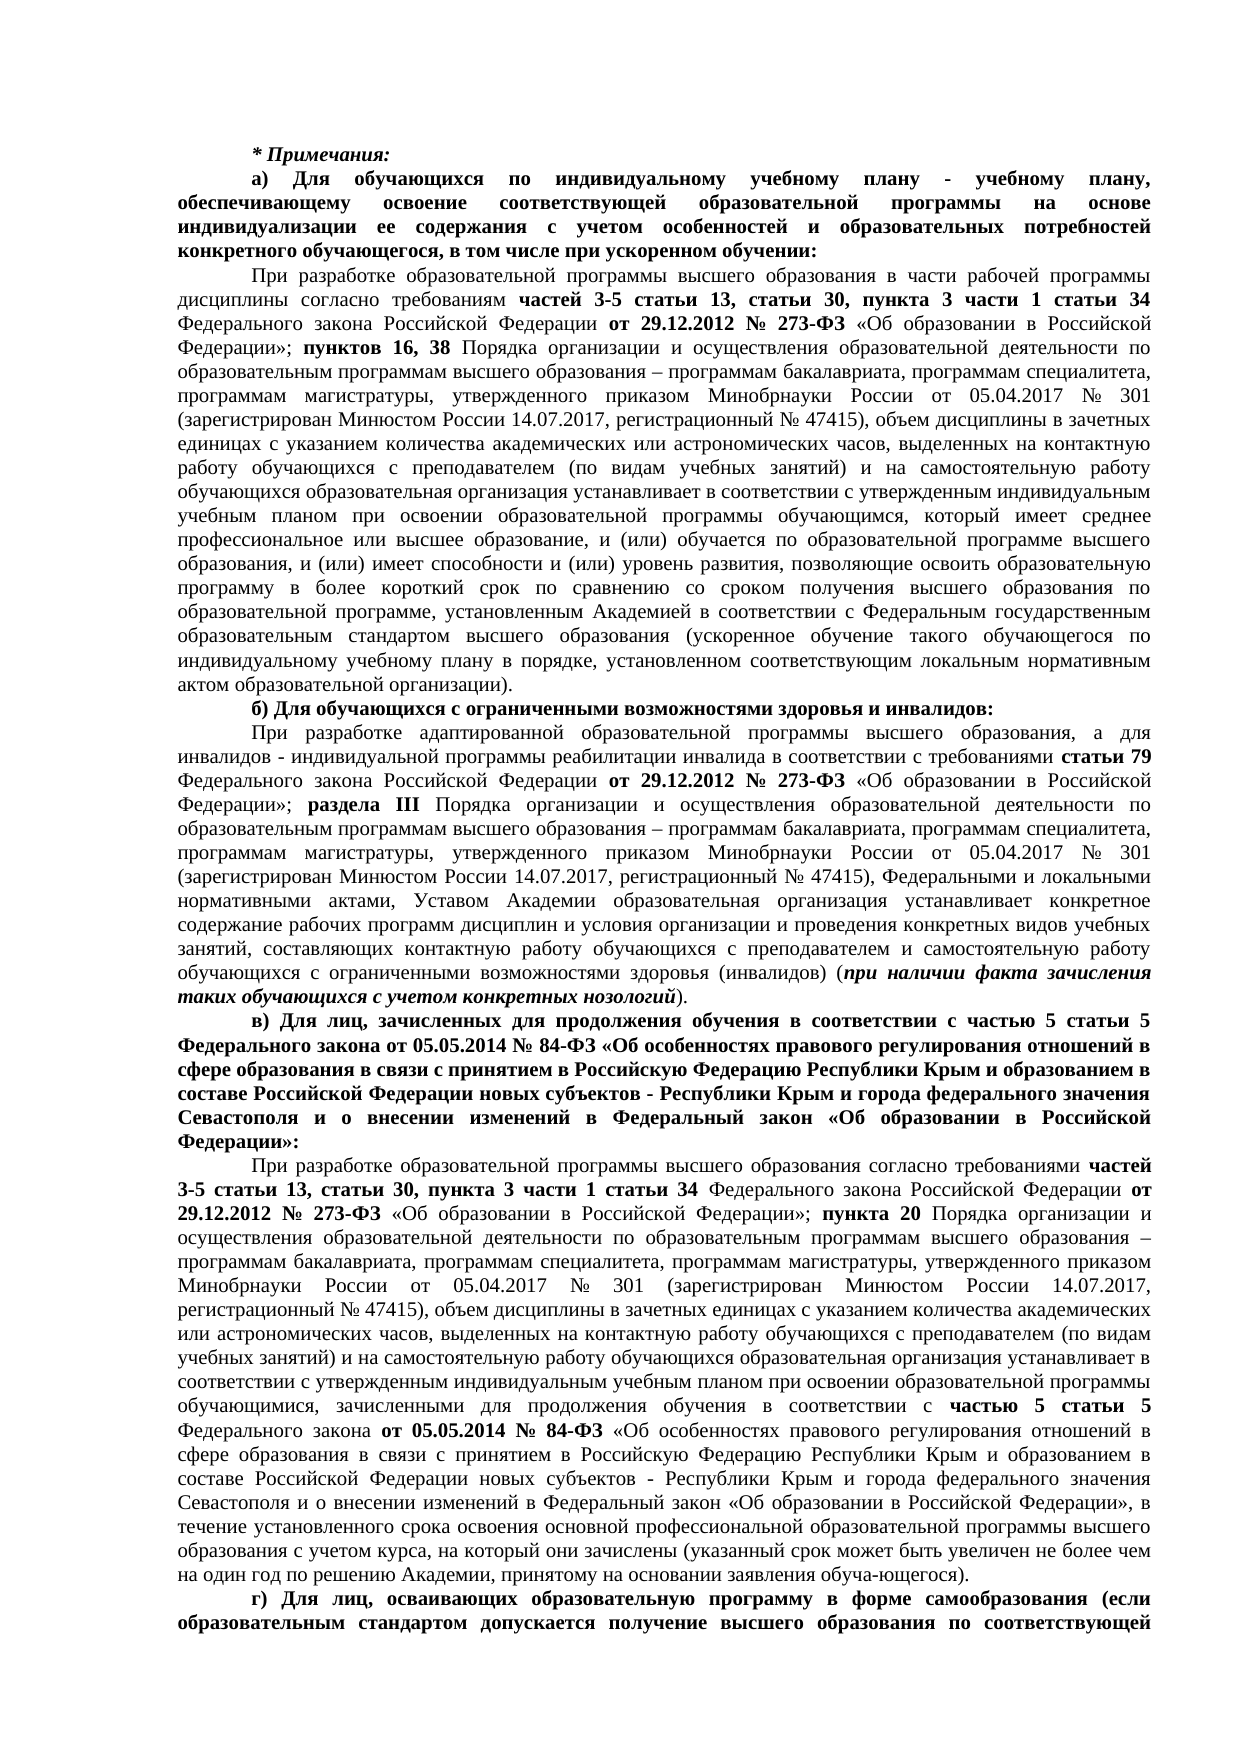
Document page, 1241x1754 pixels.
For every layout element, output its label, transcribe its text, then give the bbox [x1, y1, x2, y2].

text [177, 1586, 1152, 1634]
text * Примечания: [177, 142, 1152, 166]
text в) Для лиц, зачисленных для продолжения обучения в соответствии с частью 5 статьи 5 Федерального закона от 05.05.2014 № 84-ФЗ «Об особенностях правового регулирования отношений в сфере образования в связи с принятием в Российскую Федерацию Республики Крым и образованием в составе Российской Федерации новых субъектов - Республики Крым и города федерального значения Севастополя и о внесении изменений в Федеральный закон «Об образовании в Российской Федерации»: [177, 1008, 1152, 1153]
text а) Для обучающихся по индивидуальному учебному плану - учебному плану, обеспечивающему освоение соответствующей образовательной программы на основе индивидуализации ее содержания с учетом особенностей и образовательных потребностей конкретного обучающегося, в том числе при ускоренном обучении: [177, 166, 1152, 262]
text При разработке образовательной программы высшего образования в части рабочей программы дисциплины согласно требованиям частей 3-5 статьи 13, статьи 30, пункта 3 части 1 статьи 34 Федерального закона Российской Федерации от 29.12.2012 № 273-ФЗ «Об образовании в Российской Федерации»; пунктов 16, 38 Порядка организации и осуществления образовательной деятельности по образовательным программам высшего образования – программам бакалавриата, программам специалитета, программам магистратуры, утвержденного приказом Минобрнауки России от 05.04.2017 № 301 (зарегистрирован Минюстом России 14.07.2017, регистрационный № 47415), объем дисциплины в зачетных единицах с указанием количества академических или астрономических часов, выделенных на контактную работу обучающихся с преподавателем (по видам учебных занятий) и на самостоятельную работу обучающихся образовательная организация устанавливает в соответствии с утвержденным индивидуальным учебным планом при освоении образовательной программы обучающимся, который имеет среднее профессиональное или высшее образование, и (или) обучается по образовательной программе высшего образования, и (или) имеет способности и (или) уровень развития, позволяющие освоить образовательную программу в более короткий срок по сравнению со сроком получения высшего образования по образовательной программе, установленным Академией в соответствии с Федеральным государственным образовательным стандартом высшего образования (ускоренное обучение такого обучающегося по индивидуальному учебному плану в порядке, установленном соответствующим локальным нормативным актом образовательной организации). [177, 262, 1152, 696]
text При разработке образовательной программы высшего образования согласно требованиями частей 3-5 статьи 13, статьи 30, пункта 3 части 1 статьи 34 Федерального закона Российской Федерации от 29.12.2012 № 273-ФЗ «Об образовании в Российской Федерации»; пункта 20 Порядка организации и осуществления образовательной деятельности по образовательным программам высшего образования – программам бакалавриата, программам специалитета, программам магистратуры, утвержденного приказом Минобрнауки России от 05.04.2017 № 301 (зарегистрирован Минюстом России 14.07.2017, регистрационный № 47415), объем дисциплины в зачетных единицах с указанием количества академических или астрономических часов, выделенных на контактную работу обучающихся с преподавателем (по видам учебных занятий) и на самостоятельную работу обучающихся образовательная организация устанавливает в соответствии с утвержденным индивидуальным учебным планом при освоении образовательной программы обучающимися, зачисленными для продолжения обучения в соответствии с частью 5 статьи 5 Федерального закона от 05.05.2014 № 84-ФЗ «Об особенностях правового регулирования отношений в сфере образования в связи с принятием в Российскую Федерацию Республики Крым и образованием в составе Российской Федерации новых субъектов - Республики Крым и города федерального значения Севастополя и о внесении изменений в Федеральный закон «Об образовании в Российской Федерации», в течение установленного срока освоения основной профессиональной образовательной программы высшего образования с учетом курса, на который они зачислены (указанный срок может быть увеличен не более чем на один год по решению Академии, принятому на основании заявления обуча-ющегося). [177, 1153, 1152, 1586]
text б) Для обучающихся с ограниченными возможностями здоровья и инвалидов: [177, 696, 1152, 720]
text При разработке адаптированной образовательной программы высшего образования, а для инвалидов - индивидуальной программы реабилитации инвалида в соответствии с требованиями статьи 79 Федерального закона Российской Федерации от 29.12.2012 № 273-ФЗ «Об образовании в Российской Федерации»; раздела III Порядка организации и осуществления образовательной деятельности по образовательным программам высшего образования – программам бакалавриата, программам специалитета, программам магистратуры, утвержденного приказом Минобрнауки России от 05.04.2017 № 301 (зарегистрирован Минюстом России 14.07.2017, регистрационный № 47415), Федеральными и локальными нормативными актами, Уставом Академии образовательная организация устанавливает конкретное содержание рабочих программ дисциплин и условия организации и проведения конкретных видов учебных занятий, составляющих контактную работу обучающихся с преподавателем и самостоятельную работу обучающихся с ограниченными возможностями здоровья (инвалидов) (при наличии факта зачисления таких обучающихся с учетом конкретных нозологий). [177, 720, 1152, 1008]
